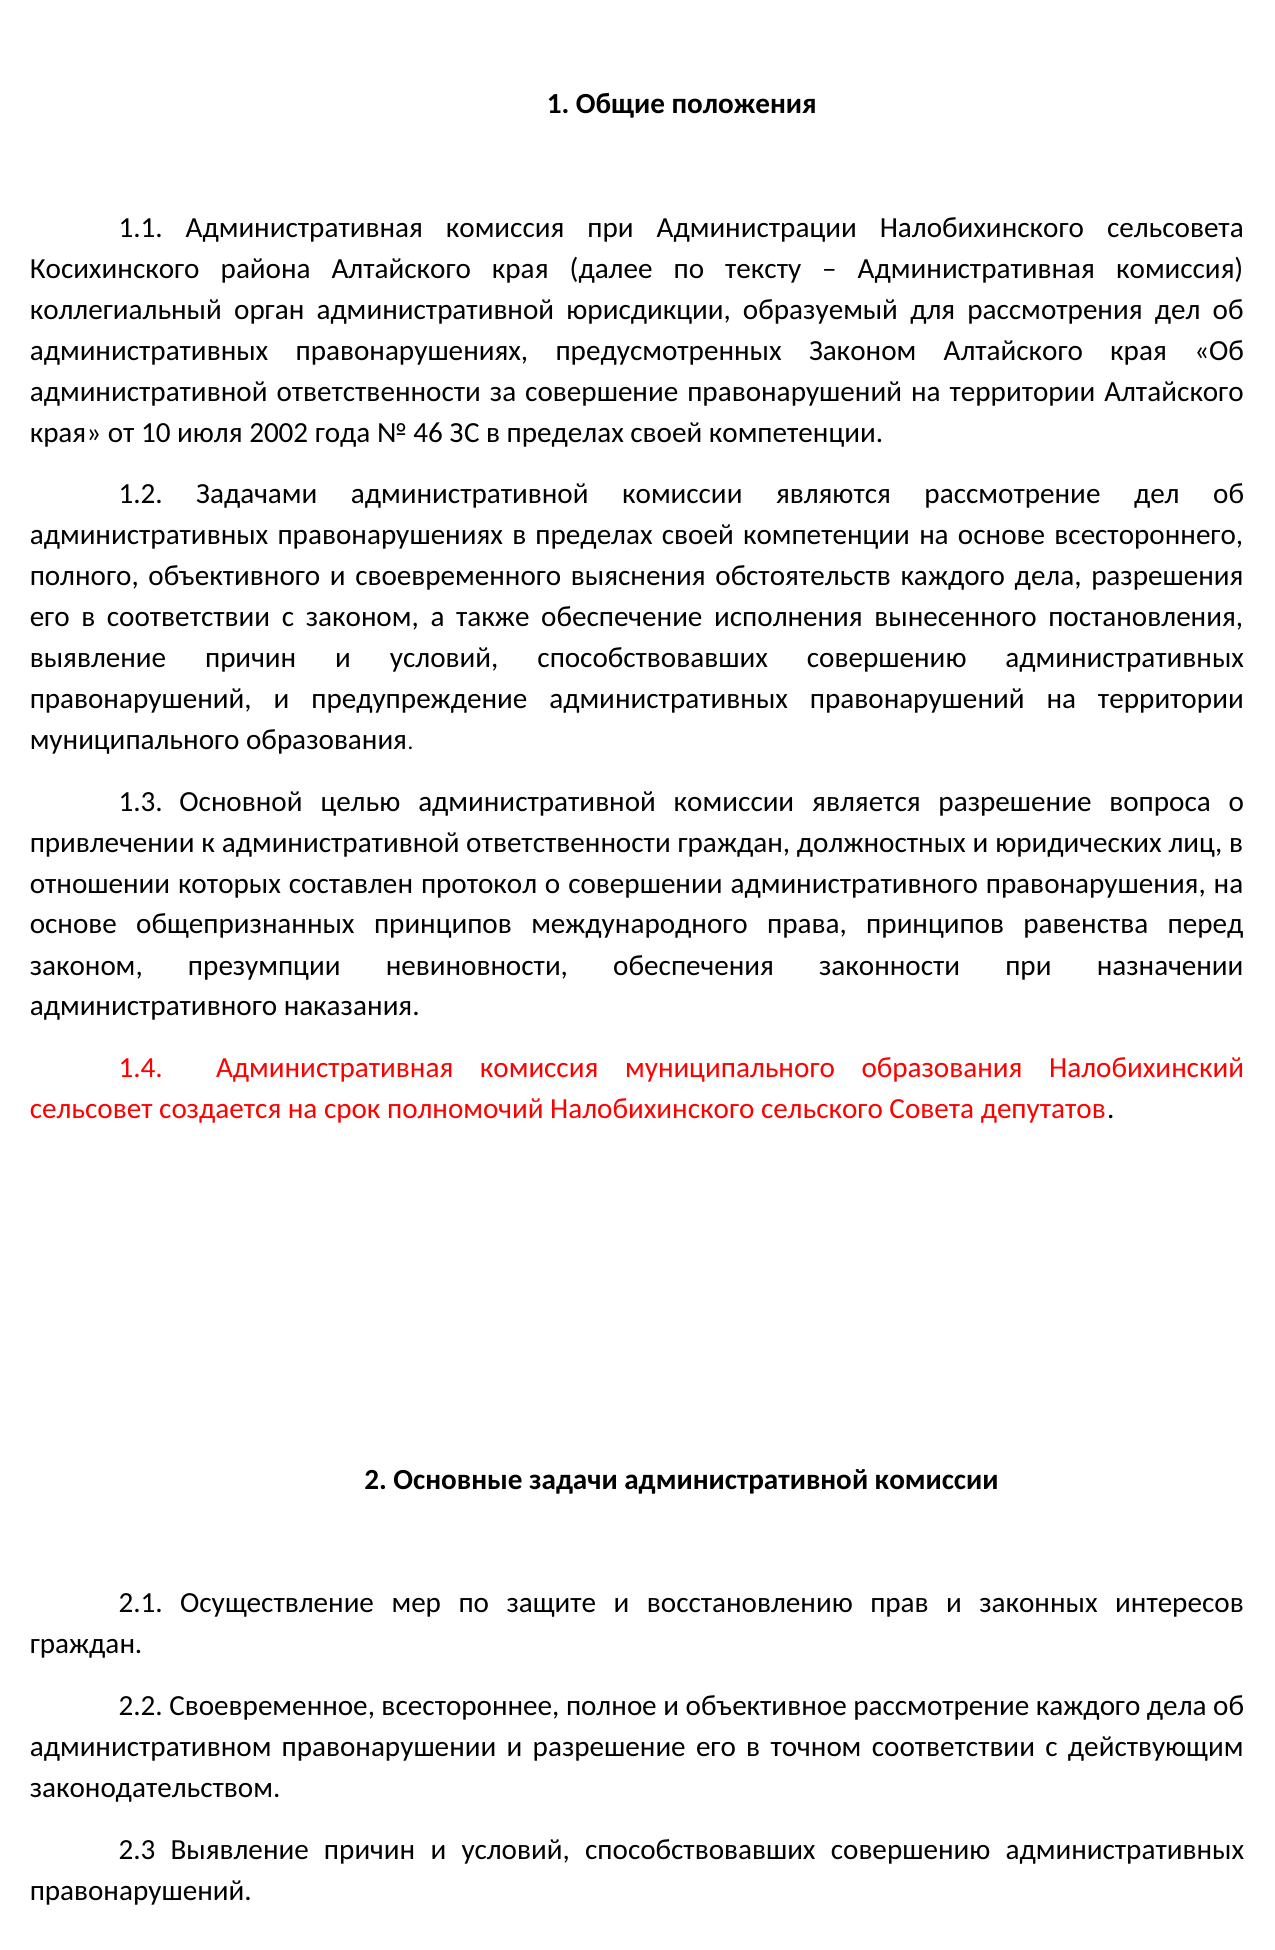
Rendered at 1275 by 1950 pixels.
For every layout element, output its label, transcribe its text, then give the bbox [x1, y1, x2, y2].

text 1.1. Административная комиссия при Администрации Налобихинского сельсовета Косихинского района Алтайского края (далее по тексту – Административная комиссия) коллегиальный орган административной юрисдикции, образуемый для рассмотрения дел об административных правонарушениях, предусмотренных Законом Алтайского края «Об административной ответственности за совершение правонарушений на территории Алтайского края» от 10 июля 2002 года № 46 ЗC в пределах своей компетенции. [29, 209, 1245, 449]
text 1.2. Задачами административной комиссии являются рассмотрение дел об административных правонарушениях в пределах своей компетенции на основе всестороннего, полного, объективного и своевременного выяснения обстоятельств каждого дела, разрешения его в соответствии с законом, а также обеспечение исполнения вынесенного постановления, выявление причин и условий, способствовавших совершению административных правонарушений, и предупреждение административных правонарушений на территории муниципального образования. [29, 475, 1245, 757]
text 2.3 Выявление причин и условий, способствовавших совершению административных правонарушений. [29, 1831, 1245, 1907]
text 2.1. Осуществление мер по защите и восстановлению прав и законных интересов граждан. [29, 1584, 1245, 1661]
text 2. Основные задачи административной комиссии [29, 1461, 1245, 1496]
text 1. Общие положения [29, 85, 1245, 121]
text 1.3. Основной целью административной комиссии является разрешение вопроса о привлечении к административной ответственности граждан, должностных и юридических лиц, в отношении которых составлен протокол о совершении административного правонарушения, на основе общепризнанных принципов международного права, принципов равенства перед законом, презумпции невиновности, обеспечения законности при назначении административного наказания. [29, 783, 1245, 1023]
text 2.2. Своевременное, всестороннее, полное и объективное рассмотрение каждого дела об административном правонарушении и разрешение его в точном соответствии с действующим законодательством. [29, 1687, 1245, 1804]
text 1.4. Административная комиссия муниципального образования Налобихинский сельсовет создается на срок полномочий Налобихинского сельского Совета депутатов. [29, 1049, 1245, 1126]
